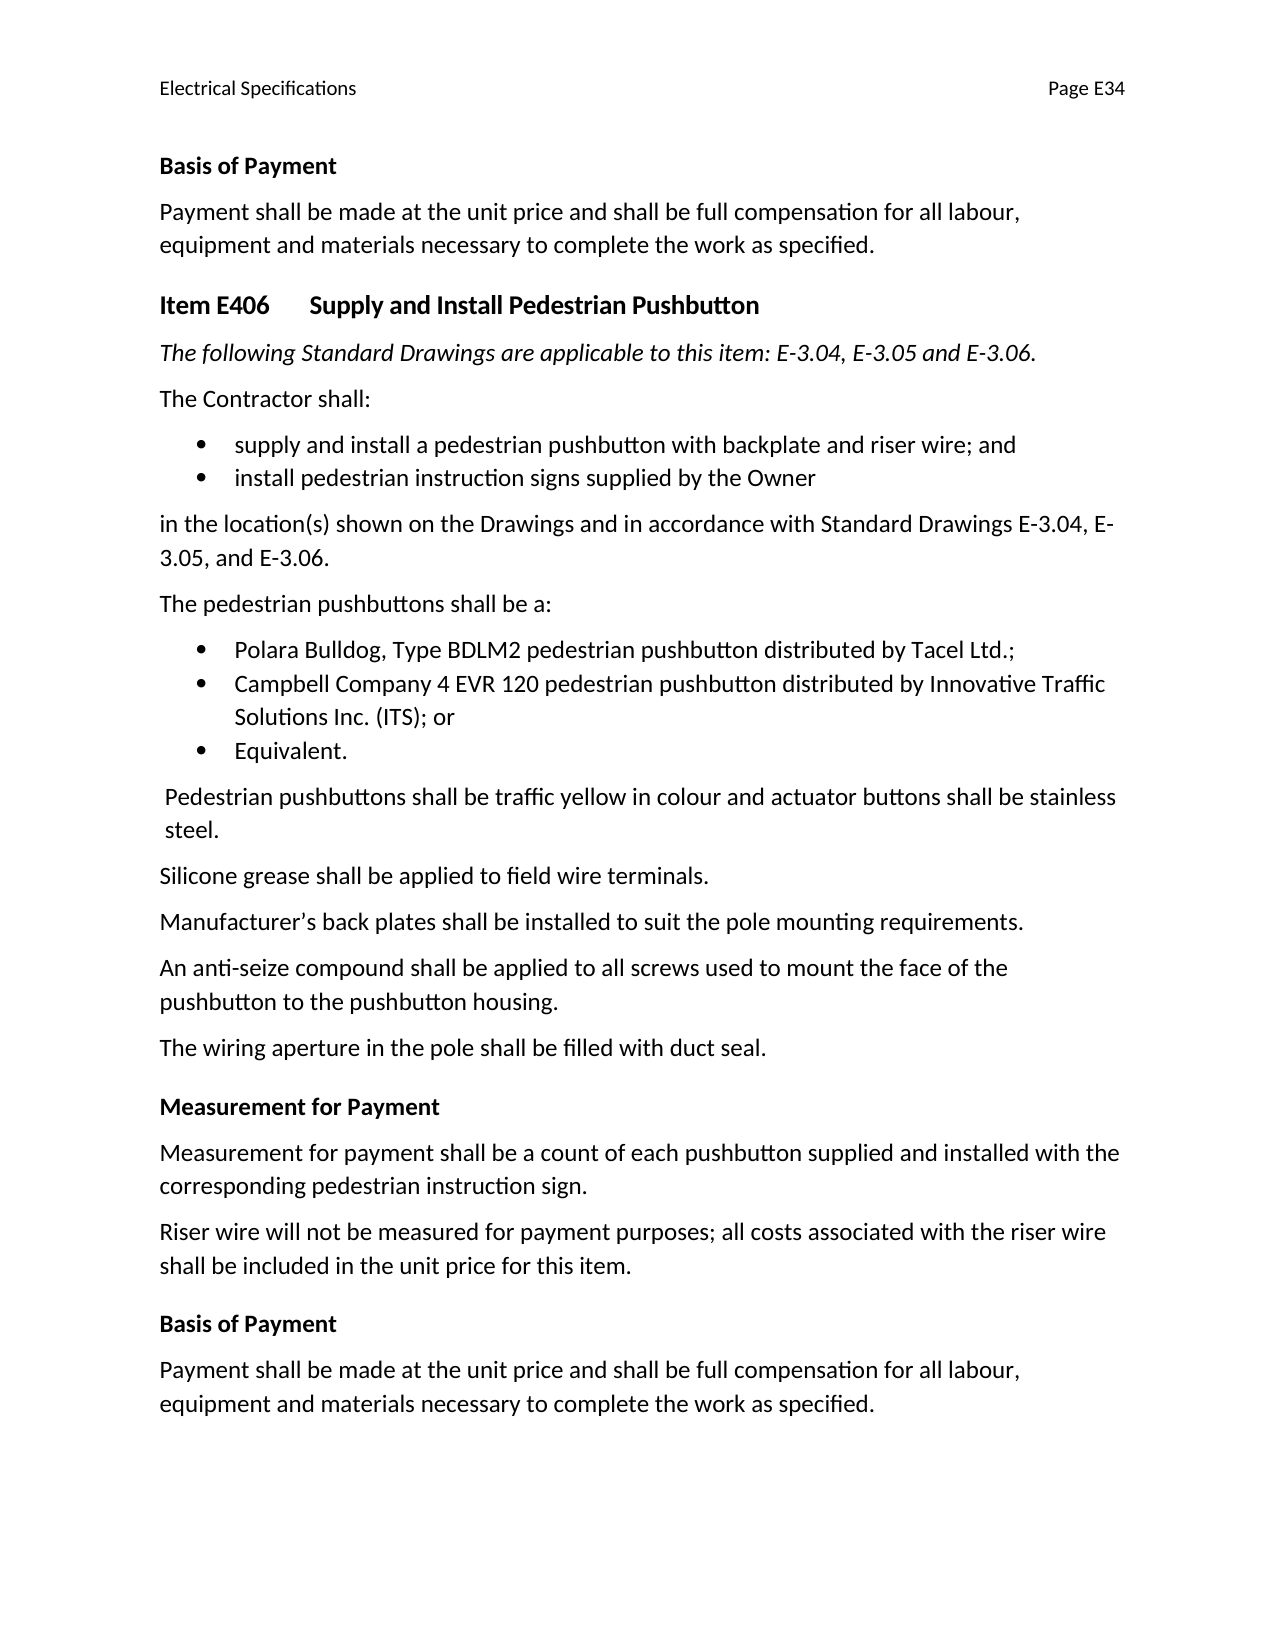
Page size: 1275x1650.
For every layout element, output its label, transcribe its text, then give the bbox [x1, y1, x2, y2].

text Payment shall be made at the unit price and shall be full compensation for all labour, equipment and materials necessary to complete the work as specified. [159, 1354, 1125, 1418]
text The wiring aperture in the pole shall be filled with duct seal. [159, 1032, 1125, 1063]
list install pedestrian instruction signs supplied by the Owner [197, 462, 1125, 493]
text Pedestrian pushbuttons shall be traffic yellow in colour and actuator buttons shall be stainless steel. [164, 781, 1125, 845]
subtitle Basis of Payment [159, 1308, 1125, 1339]
text An anti-seize compound shall be applied to all screws used to mount the face of the pushbutton to the pushbutton housing. [159, 952, 1125, 1017]
subtitle Measurement for Payment [159, 1091, 1125, 1121]
text The pedestrian pushbuttons shall be a: [159, 588, 1125, 619]
text Manufacturer’s back plates shall be installed to suit the pole mounting requirements. [159, 906, 1125, 937]
text Riser wire will not be measured for payment purposes; all costs associated with the riser wire shall be included in the unit price for this item. [159, 1216, 1125, 1280]
text Item E406 Supply and Install Pedestrian Pushbutton [159, 288, 1125, 321]
text Measurement for payment shall be a count of each pushbutton supplied and installed with the corresponding pedestrian instruction sign. [159, 1137, 1125, 1201]
list Equivalent. [197, 735, 1125, 765]
list Campbell Company 4 EVR 120 pedestrian pushbutton distributed by Innovative Traffic Solutions Inc. (ITS); or [197, 668, 1125, 732]
text The following Standard Drawings are applicable to this item: E-3.04, E-3.05 and E-3.06. [159, 337, 1125, 367]
text in the location(s) shown on the Drawings and in accordance with Standard Drawings E-3.04, E-3.05, and E-3.06. [159, 508, 1125, 573]
text The Contractor shall: [159, 383, 1125, 413]
text Silicone grease shall be applied to field wire terminals. [159, 860, 1125, 891]
subtitle Basis of Payment [159, 150, 1125, 181]
list Polara Bulldog, Type BDLM2 pedestrian pushbutton distributed by Tacel Ltd.; [197, 634, 1125, 665]
text Payment shall be made at the unit price and shall be full compensation for all labour, equipment and materials necessary to complete the work as specified. [159, 196, 1125, 260]
list supply and install a pedestrian pushbutton with backplate and riser wire; and [197, 429, 1125, 459]
